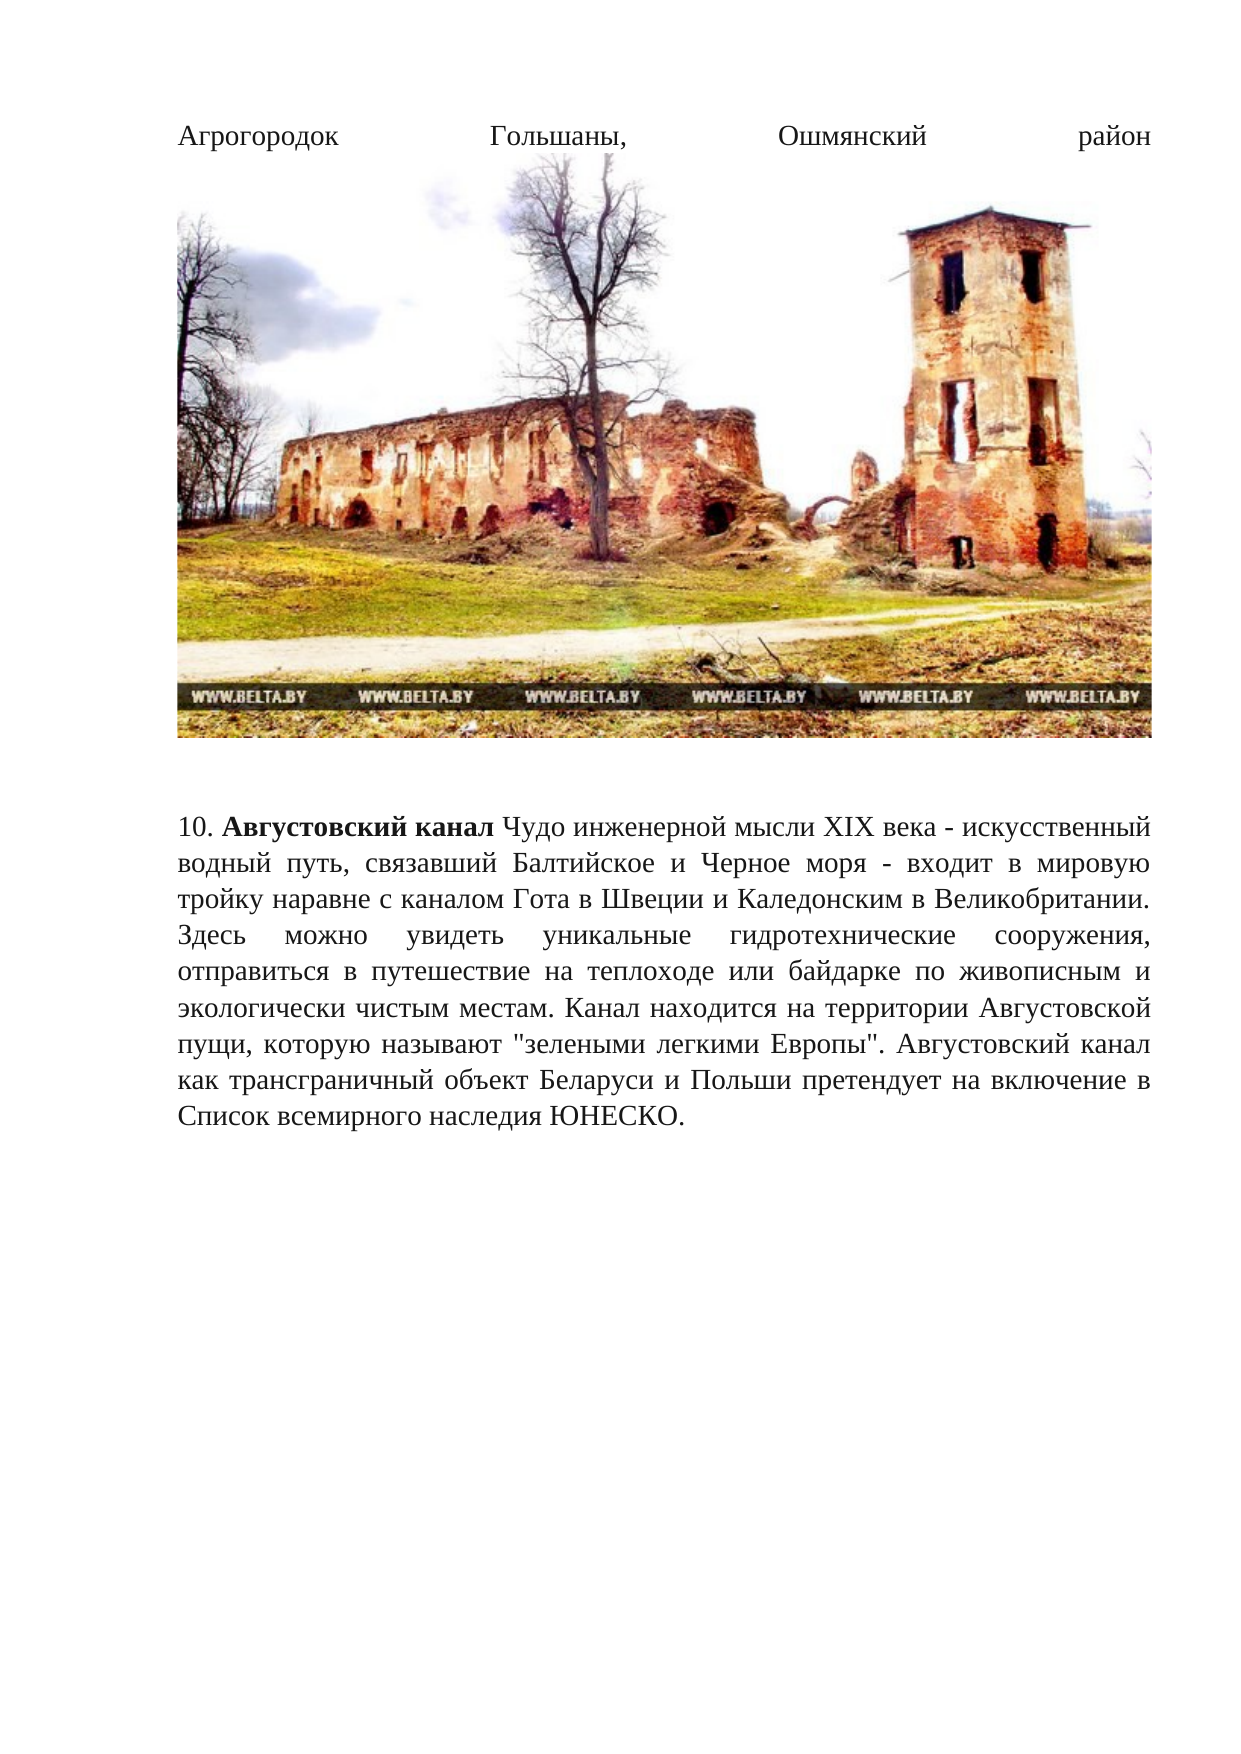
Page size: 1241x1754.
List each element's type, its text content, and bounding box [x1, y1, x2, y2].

text 10. Августовский канал Чудо инженерной мысли ХIХ века - искусственный водный путь, связавший Балтийское и Черное моря - входит в мировую тройку наравне с каналом Гота в Швеции и Каледонским в Великобритании. Здесь можно увидеть уникальные гидротехнические сооружения, отправиться в путешествие на теплоходе или байдарке по живописным и экологически чистым местам. Канал находится на территории Августовской пущи, которую называют "зелеными легкими Европы". Августовский канал как трансграничный объект Беларуси и Польши претендует на включение в Список всемирного наследия ЮНЕСКО. [177, 809, 1152, 1132]
picture [177, 153, 1152, 738]
